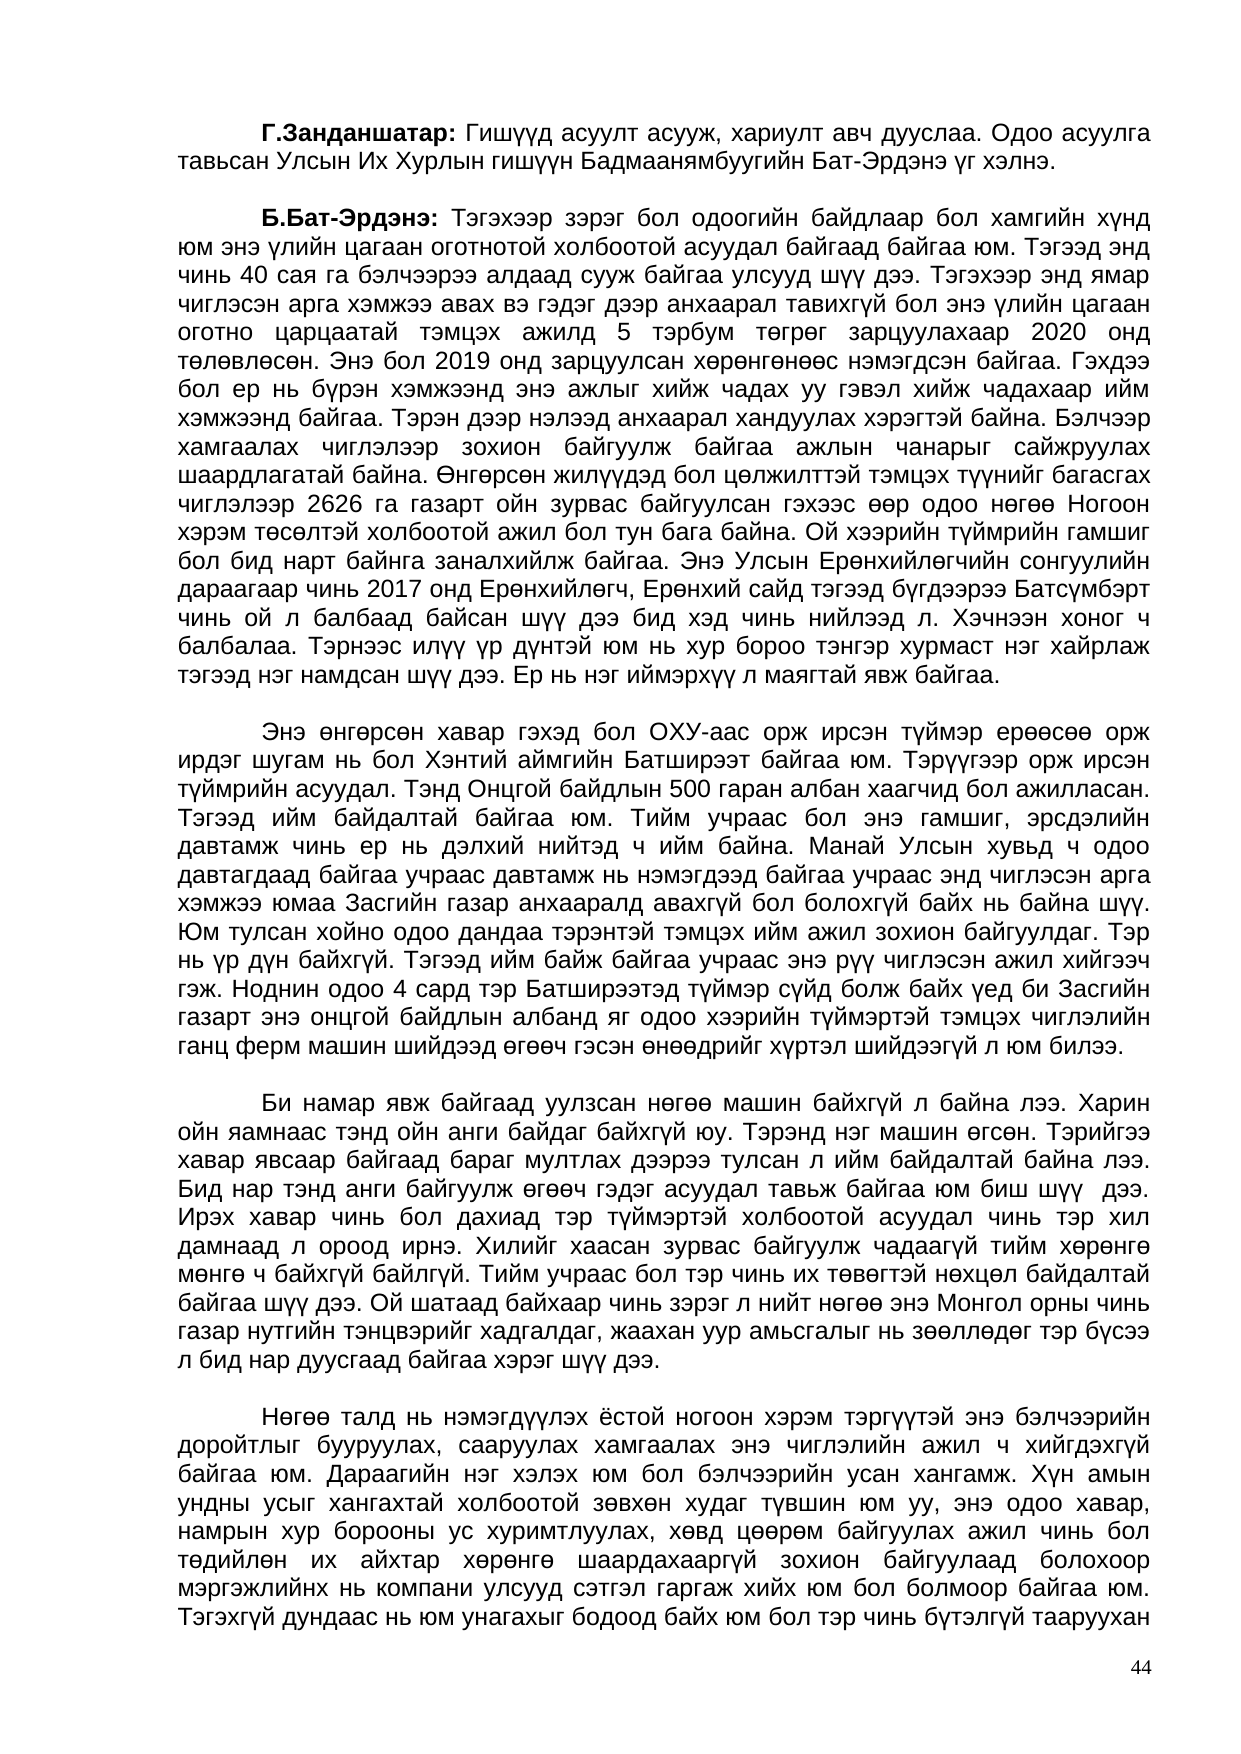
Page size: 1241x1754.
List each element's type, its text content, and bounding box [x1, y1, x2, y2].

text Энэ өнгөрсөн хавар гэхэд бол ОХУ-аас орж ирсэн түймэр ерөөсөө орж ирдэг шугам нь бол Хэнтий аймгийн Батширээт байгаа юм. Тэрүүгээр орж ирсэн түймрийн асуудал. Тэнд Онцгой байдлын 500 гаран албан хаагчид бол ажилласан. Тэгээд ийм байдалтай байгаа юм. Тийм учраас бол энэ гамшиг, эрсдэлийн давтамж чинь ер нь дэлхий нийтэд ч ийм байна. Манай Улсын хувьд ч одоо давтагдаад байгаа учраас давтамж нь нэмэгдээд байгаа учраас энд чиглэсэн арга хэмжээ юмаа Засгийн газар анхааралд авахгүй бол болохгүй байх нь байна шүү. Юм тулсан хойно одоо дандаа тэрэнтэй тэмцэх ийм ажил зохион байгуулдаг. Тэр нь үр дүн байхгүй. Тэгээд ийм байж байгаа учраас энэ рүү чиглэсэн ажил хийгээч гэж. Ноднин одоо 4 сард тэр Батширээтэд түймэр сүйд болж байх үед би Засгийн газарт энэ онцгой байдлын албанд яг одоо хээрийн түймэртэй тэмцэх чиглэлийн ганц ферм машин шийдээд өгөөч гэсэн өнөөдрийг хүртэл шийдээгүй л юм билээ. [177, 717, 1152, 1060]
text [177, 1402, 1152, 1631]
text Би намар явж байгаад уулзсан нөгөө машин байхгүй л байна лээ. Харин ойн яамнаас тэнд ойн анги байдаг байхгүй юу. Тэрэнд нэг машин өгсөн. Тэрийгээ хавар явсаар байгаад бараг мултлах дээрээ тулсан л ийм байдалтай байна лээ. Бид нар тэнд анги байгуулж өгөөч гэдэг асуудал тавьж байгаа юм биш шүү дээ. Ирэх хавар чинь бол дахиад тэр түймэртэй холбоотой асуудал чинь тэр хил дамнаад л ороод ирнэ. Хилийг хаасан зурвас байгуулж чадаагүй тийм хөрөнгө мөнгө ч байхгүй байлгүй. Тийм учраас бол тэр чинь их төвөгтэй нөхцөл байдалтай байгаа шүү дээ. Ой шатаад байхаар чинь зэрэг л нийт нөгөө энэ Монгол орны чинь газар нутгийн тэнцвэрийг хадгалдаг, жаахан уур амьсгалыг нь зөөллөдөг тэр бүсээ л бид нар дуусгаад байгаа хэрэг шүү дээ. [177, 1088, 1152, 1374]
text Б.Бат-Эрдэнэ: Тэгэхээр зэрэг бол одоогийн байдлаар бол хамгийн хүнд юм энэ үлийн цагаан оготнотой холбоотой асуудал байгаад байгаа юм. Тэгээд энд чинь 40 сая га бэлчээрээ алдаад сууж байгаа улсууд шүү дээ. Тэгэхээр энд ямар чиглэсэн арга хэмжээ авах вэ гэдэг дээр анхаарал тавихгүй бол энэ үлийн цагаан оготно царцаатай тэмцэх ажилд 5 тэрбум төгрөг зарцуулахаар 2020 онд төлөвлөсөн. Энэ бол 2019 онд зарцуулсан хөрөнгөнөөс нэмэгдсэн байгаа. Гэхдээ бол ер нь бүрэн хэмжээнд энэ ажлыг хийж чадах уу гэвэл хийж чадахаар ийм хэмжээнд байгаа. Тэрэн дээр нэлээд анхаарал хандуулах хэрэгтэй байна. Бэлчээр хамгаалах чиглэлээр зохион байгуулж байгаа ажлын чанарыг сайжруулах шаардлагатай байна. Өнгөрсөн жилүүдэд бол цөлжилттэй тэмцэх түүнийг багасгах чиглэлээр 2626 га газарт ойн зурвас байгуулсан гэхээс өөр одоо нөгөө Ногоон хэрэм төсөлтэй холбоотой ажил бол тун бага байна. Ой хээрийн түймрийн гамшиг бол бид нарт байнга заналхийлж байгаа. Энэ Улсын Ерөнхийлөгчийн сонгуулийн дараагаар чинь 2017 онд Ерөнхийлөгч, Ерөнхий сайд тэгээд бүгдээрээ Батсүмбэрт чинь ой л балбаад байсан шүү дээ бид хэд чинь нийлээд л. Хэчнээн хоног ч балбалаа. Тэрнээс илүү үр дүнтэй юм нь хур бороо тэнгэр хурмаст нэг хайрлаж тэгээд нэг намдсан шүү дээ. Ер нь нэг иймэрхүү л маягтай явж байгаа. [177, 204, 1152, 689]
text Г.Занданшатар: Гишүүд асуулт асууж, хариулт авч дууслаа. Одоо асуулга тавьсан Улсын Их Хурлын гишүүн Бадмаанямбуугийн Бат-Эрдэнэ үг хэлнэ. [177, 118, 1152, 175]
